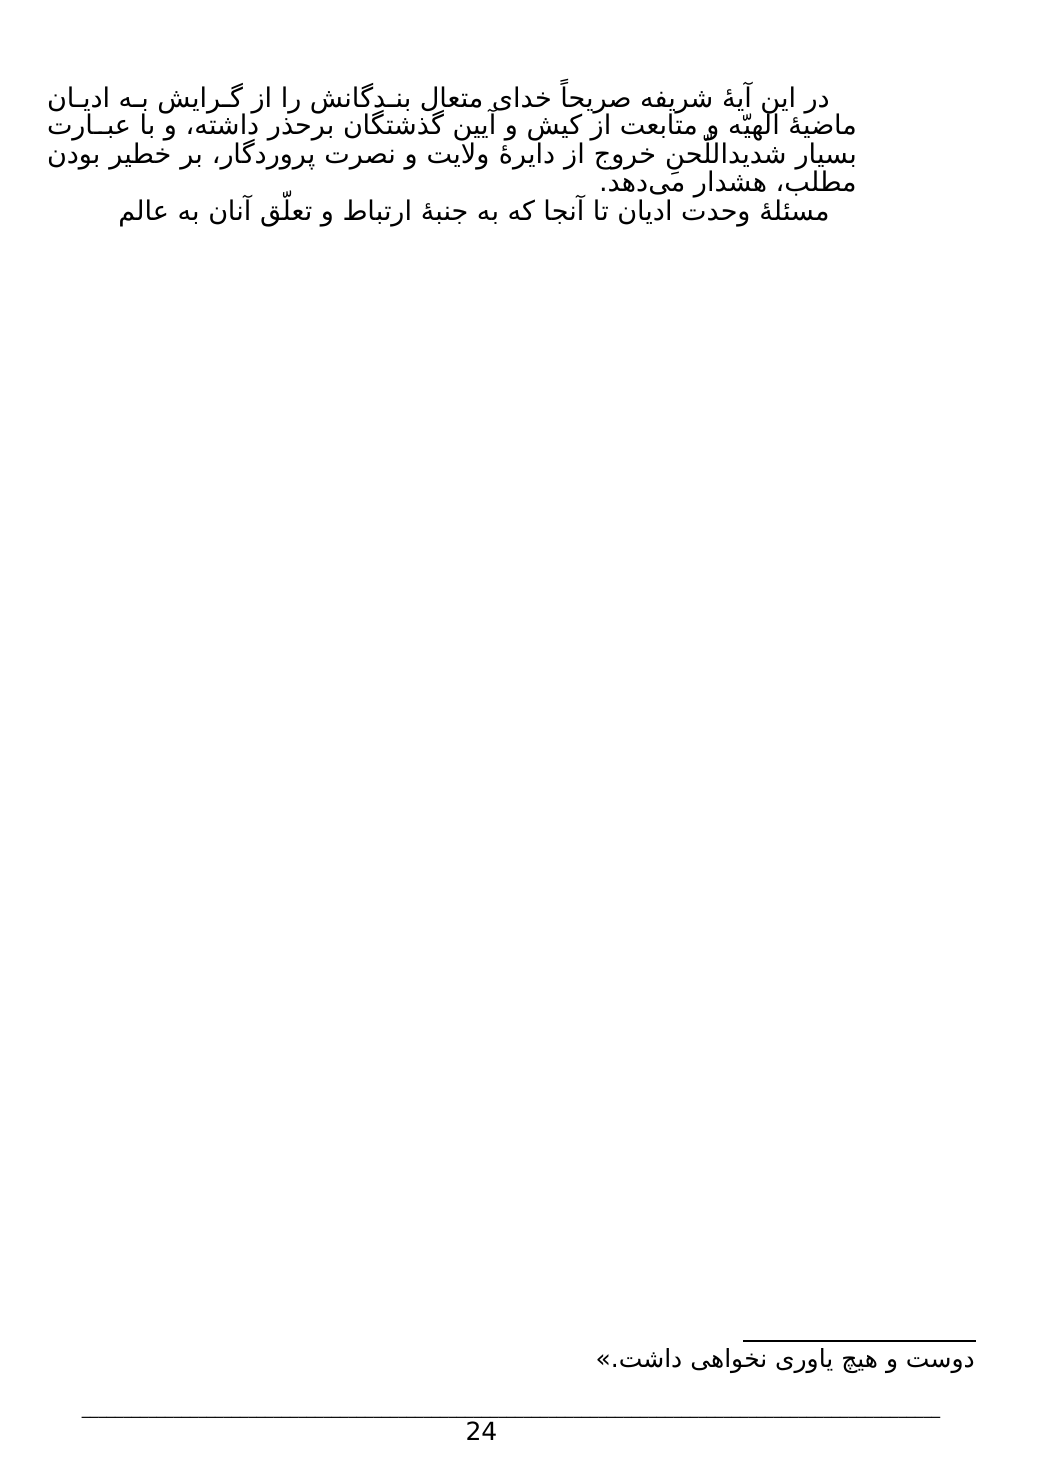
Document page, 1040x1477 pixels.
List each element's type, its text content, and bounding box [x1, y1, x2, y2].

text در این آیۀ شریفه صریحاً خدای متعال بندگانش را از گرایش به ادیان ماضیۀ الهیّه و متابعت از کیش و آیین گذشتگان برحذر داشته، و با عبارت بسیار شدید‌اللّحنِ خروج از دایرۀ ولایت و نصرت پروردگار، بر خطیر بودن مطلب، هشدار می‌دهد. [47, 84, 857, 198]
text مسئلۀ وحدت ادیان تا آنجا که به جنبۀ ارتباط و تعلّق آنان به عالم [47, 198, 857, 226]
